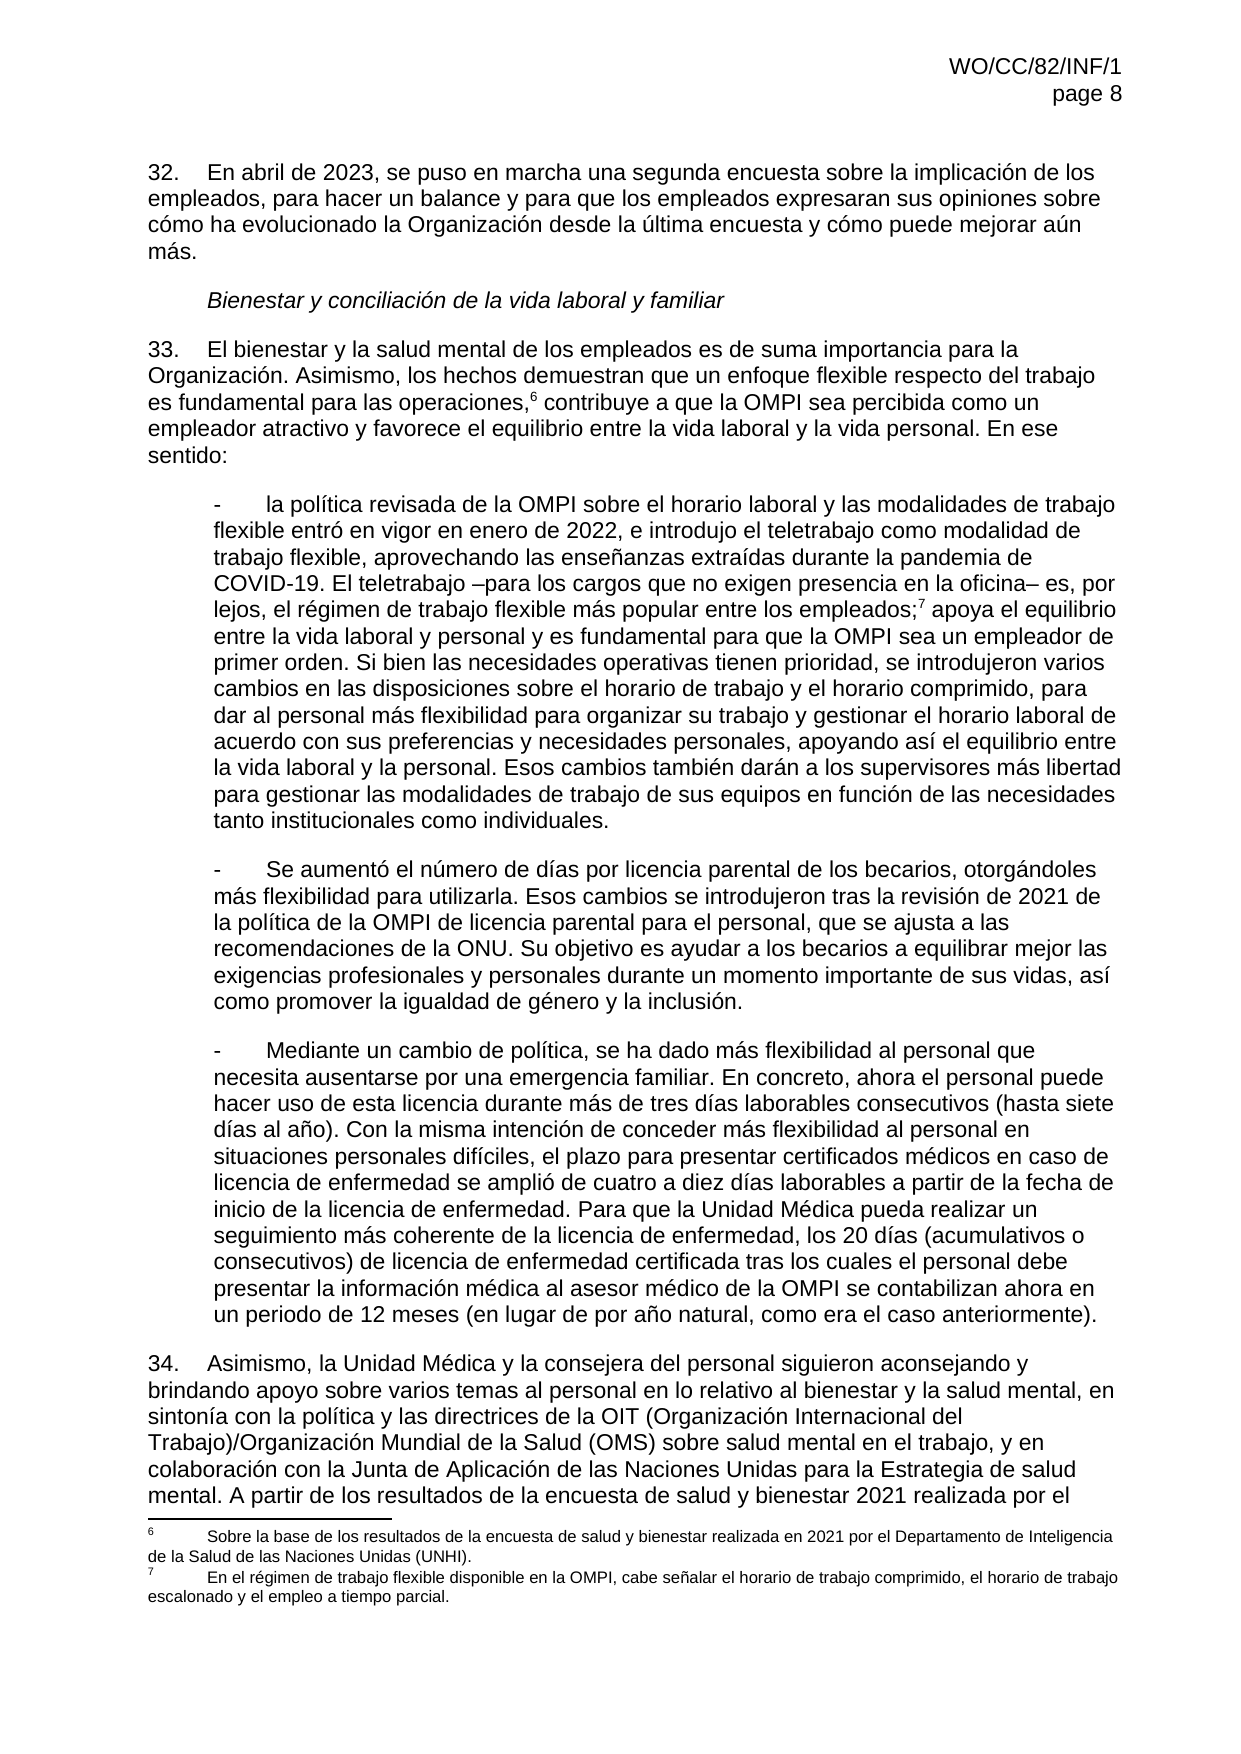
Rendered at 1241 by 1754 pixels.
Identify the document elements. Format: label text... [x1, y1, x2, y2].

text En abril de 2023, se puso en marcha una segunda encuesta sobre la implicación de los empleados, para hacer un balance y para que los empleados expresaran sus opiniones sobre cómo ha evolucionado la Organización desde la última encuesta y cómo puede mejorar aún más. [148, 158, 1122, 264]
text El bienestar y la salud mental de los empleados es de suma importancia para la Organización. Asimismo, los hechos demuestran que un enfoque flexible respecto del trabajo es fundamental para las operaciones, contribuye a que la OMPI sea percibida como un empleador atractivo y favorece el equilibrio entre la vida laboral y la vida personal. En ese sentido: [148, 336, 1122, 468]
list - Mediante un cambio de política, se ha dado más flexibilidad al personal que necesita ausentarse por una emergencia familiar. En concreto, ahora el personal puede hacer uso de esta licencia durante más de tres días laborables consecutivos (hasta siete días al año). Con la misma intención de conceder más flexibilidad al personal en situaciones personales difíciles, el plazo para presentar certificados médicos en caso de licencia de enfermedad se amplió de cuatro a diez días laborables a partir de la fecha de inicio de la licencia de enfermedad. Para que la Unidad Médica pueda realizar un seguimiento más coherente de la licencia de enfermedad, los 20 días (acumulativos o consecutivos) de licencia de enfermedad certificada tras los cuales el personal debe presentar la información médica al asesor médico de la OMPI se contabilizan ahora en un periodo de 12 meses (en lugar de por año natural, como era el caso anteriormente). [213, 1037, 1122, 1327]
list Bienestar y conciliación de la vida laboral y familiar [148, 287, 1122, 313]
list - Se aumentó el número de días por licencia parental de los becarios, otorgándoles más flexibilidad para utilizarla. Esos cambios se introdujeron tras la revisión de 2021 de la política de la OMPI de licencia parental para el personal, que se ajusta a las recomendaciones de la ONU. Su objetivo es ayudar a los becarios a equilibrar mejor las exigencias profesionales y personales durante un momento importante de sus vidas, así como promover la igualdad de género y la inclusión. [213, 856, 1122, 1014]
list - la política revisada de la OMPI sobre el horario laboral y las modalidades de trabajo flexible entró en vigor en enero de 2022, e introdujo el teletrabajo como modalidad de trabajo flexible, aprovechando las enseñanzas extraídas durante la pandemia de COVID-19. El teletrabajo –para los cargos que no exigen presencia en la oficina– es, por lejos, el régimen de trabajo flexible más popular entre los empleados; apoya el equilibrio entre la vida laboral y personal y es fundamental para que la OMPI sea un empleador de primer orden. Si bien las necesidades operativas tienen prioridad, se introdujeron varios cambios en las disposiciones sobre el horario de trabajo y el horario comprimido, para dar al personal más flexibilidad para organizar su trabajo y gestionar el horario laboral de acuerdo con sus preferencias y necesidades personales, apoyando así el equilibrio entre la vida laboral y la personal. Esos cambios también darán a los supervisores más libertad para gestionar las modalidades de trabajo de sus equipos en función de las necesidades tanto institucionales como individuales. [213, 491, 1122, 833]
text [148, 1350, 1122, 1508]
